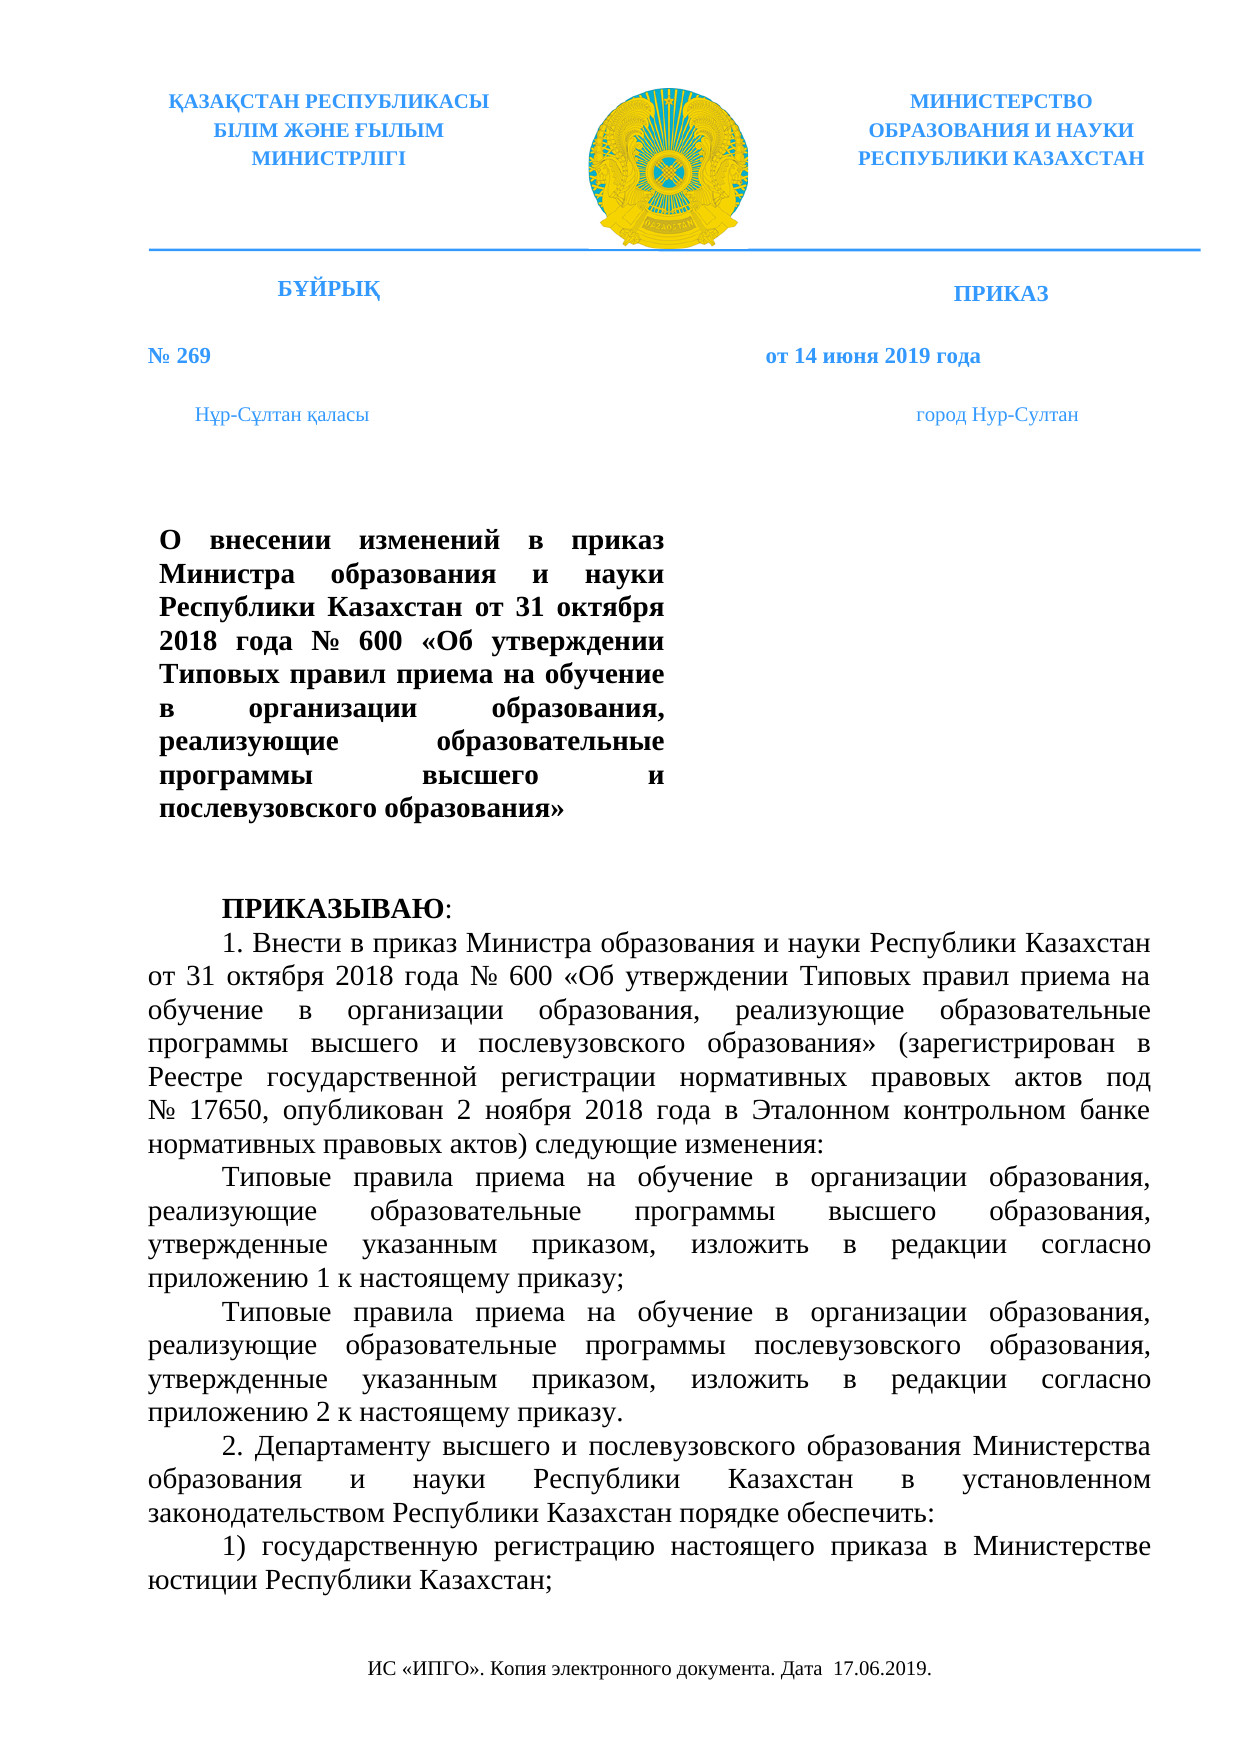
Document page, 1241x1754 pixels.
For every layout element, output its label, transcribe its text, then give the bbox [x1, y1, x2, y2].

text 1) государственную регистрацию настоящего приказа в Министерстве юстиции Республики Казахстан; [148, 1528, 1152, 1596]
text 2. Департаменту высшего и послевузовского образования Министерства образования и науки Республики Казахстан в установленном законодательством Республики Казахстан порядке обеспечить: [148, 1428, 1152, 1528]
text Нұр-Сұлтан қаласы город Нур-Султан [148, 402, 1152, 426]
text 1. Внести в приказ Министра образования и науки Республики Казахстан от 31 октября 2018 года № 600 «Об утверждении Типовых правил приема на обучение в организации образования, реализующие образовательные программы высшего и послевузовского образования» (зарегистрирован в Реестре государственной регистрации нормативных правовых актов под № 17650, опубликован 2 ноября 2018 года в Эталонном контрольном банке нормативных правовых актов) следующие изменения: [148, 925, 1152, 1159]
text Типовые правила приема на обучение в организации образования, реализующие образовательные программы высшего образования, утвержденные указанным приказом, изложить в редакции согласно приложению 1 к настоящему приказу; [148, 1159, 1152, 1294]
text ПРИКАЗЫВАЮ: [148, 891, 1152, 925]
text Типовые правила приема на обучение в организации образования, реализующие образовательные программы послевузовского образования, утвержденные указанным приказом, изложить в редакции согласно приложению 2 к настоящему приказу. [148, 1294, 1152, 1428]
picture [588, 88, 749, 249]
table_header О внесении изменений в приказ Министра образования и науки Республики Казахстан от 31 октября 2018 года № 600 «Об утверждении Типовых правил приема на обучение в организации образования, реализующие образовательные программы высшего и послевузовского образования» [148, 522, 676, 824]
